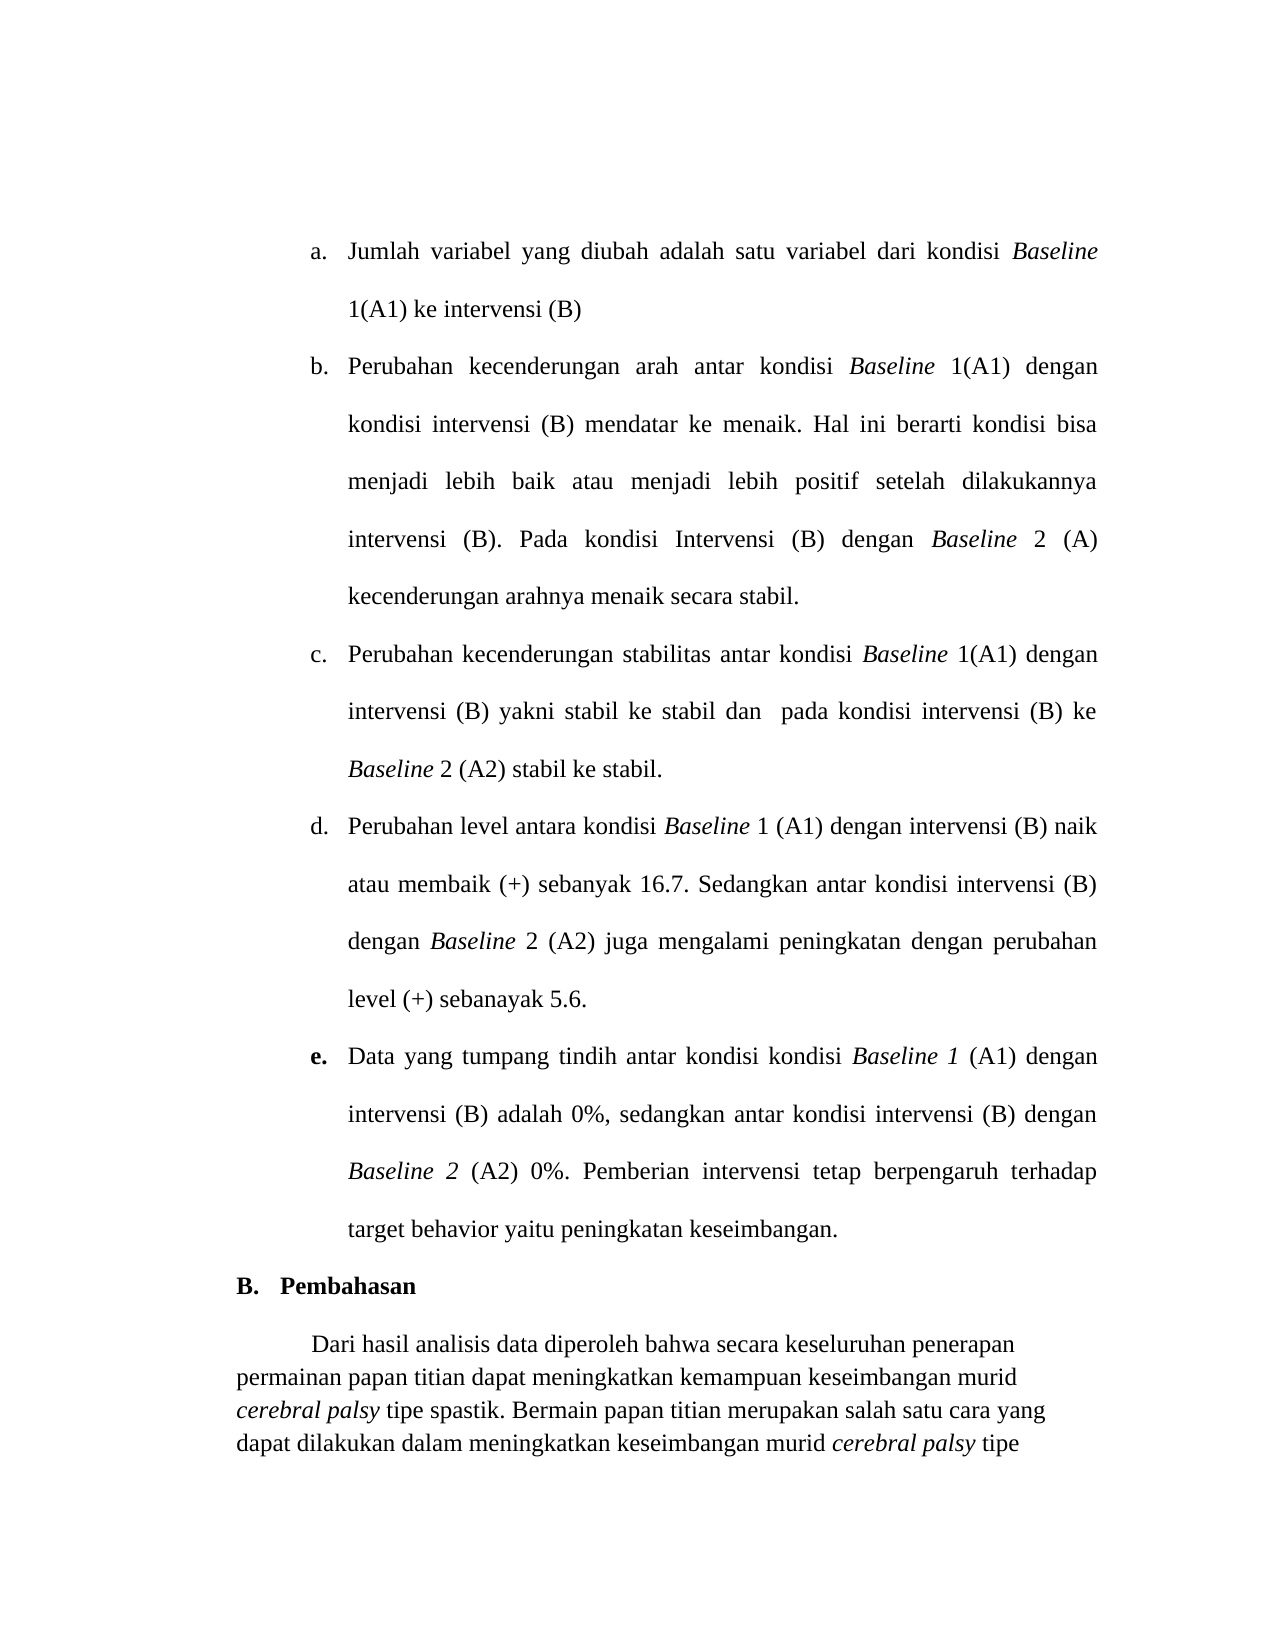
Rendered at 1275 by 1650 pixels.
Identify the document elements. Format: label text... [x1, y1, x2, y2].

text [236, 1329, 1098, 1457]
list Perubahan kecenderungan arah antar kondisi Baseline 1(A1) dengan kondisi intervensi (B) mendatar ke menaik. Hal ini berarti kondisi bisa menjadi lebih baik atau menjadi lebih positif setelah dilakukannya intervensi (B). Pada kondisi Intervensi (B) dengan Baseline 2 (A) kecenderungan arahnya menaik secara stabil. [310, 351, 1098, 610]
list Jumlah variabel yang diubah adalah satu variabel dari kondisi Baseline 1(A1) ke intervensi (B) [310, 236, 1098, 322]
list Perubahan level antara kondisi Baseline 1 (A1) dengan intervensi (B) naik atau membaik (+) sebanyak 16.7. Sedangkan antar kondisi intervensi (B) dengan Baseline 2 (A2) juga mengalami peningkatan dengan perubahan level (+) sebanayak 5.6. [310, 811, 1098, 1012]
list Pembahasan [236, 1271, 1098, 1300]
list Data yang tumpang tindih antar kondisi kondisi Baseline 1 (A1) dengan intervensi (B) adalah 0%, sedangkan antar kondisi intervensi (B) dengan Baseline 2 (A2) 0%. Pemberian intervensi tetap berpengaruh terhadap target behavior yaitu peningkatan keseimbangan. [310, 1041, 1098, 1242]
list Perubahan kecenderungan stabilitas antar kondisi Baseline 1(A1) dengan intervensi (B) yakni stabil ke stabil dan pada kondisi intervensi (B) ke Baseline 2 (A2) stabil ke stabil. [310, 639, 1098, 782]
